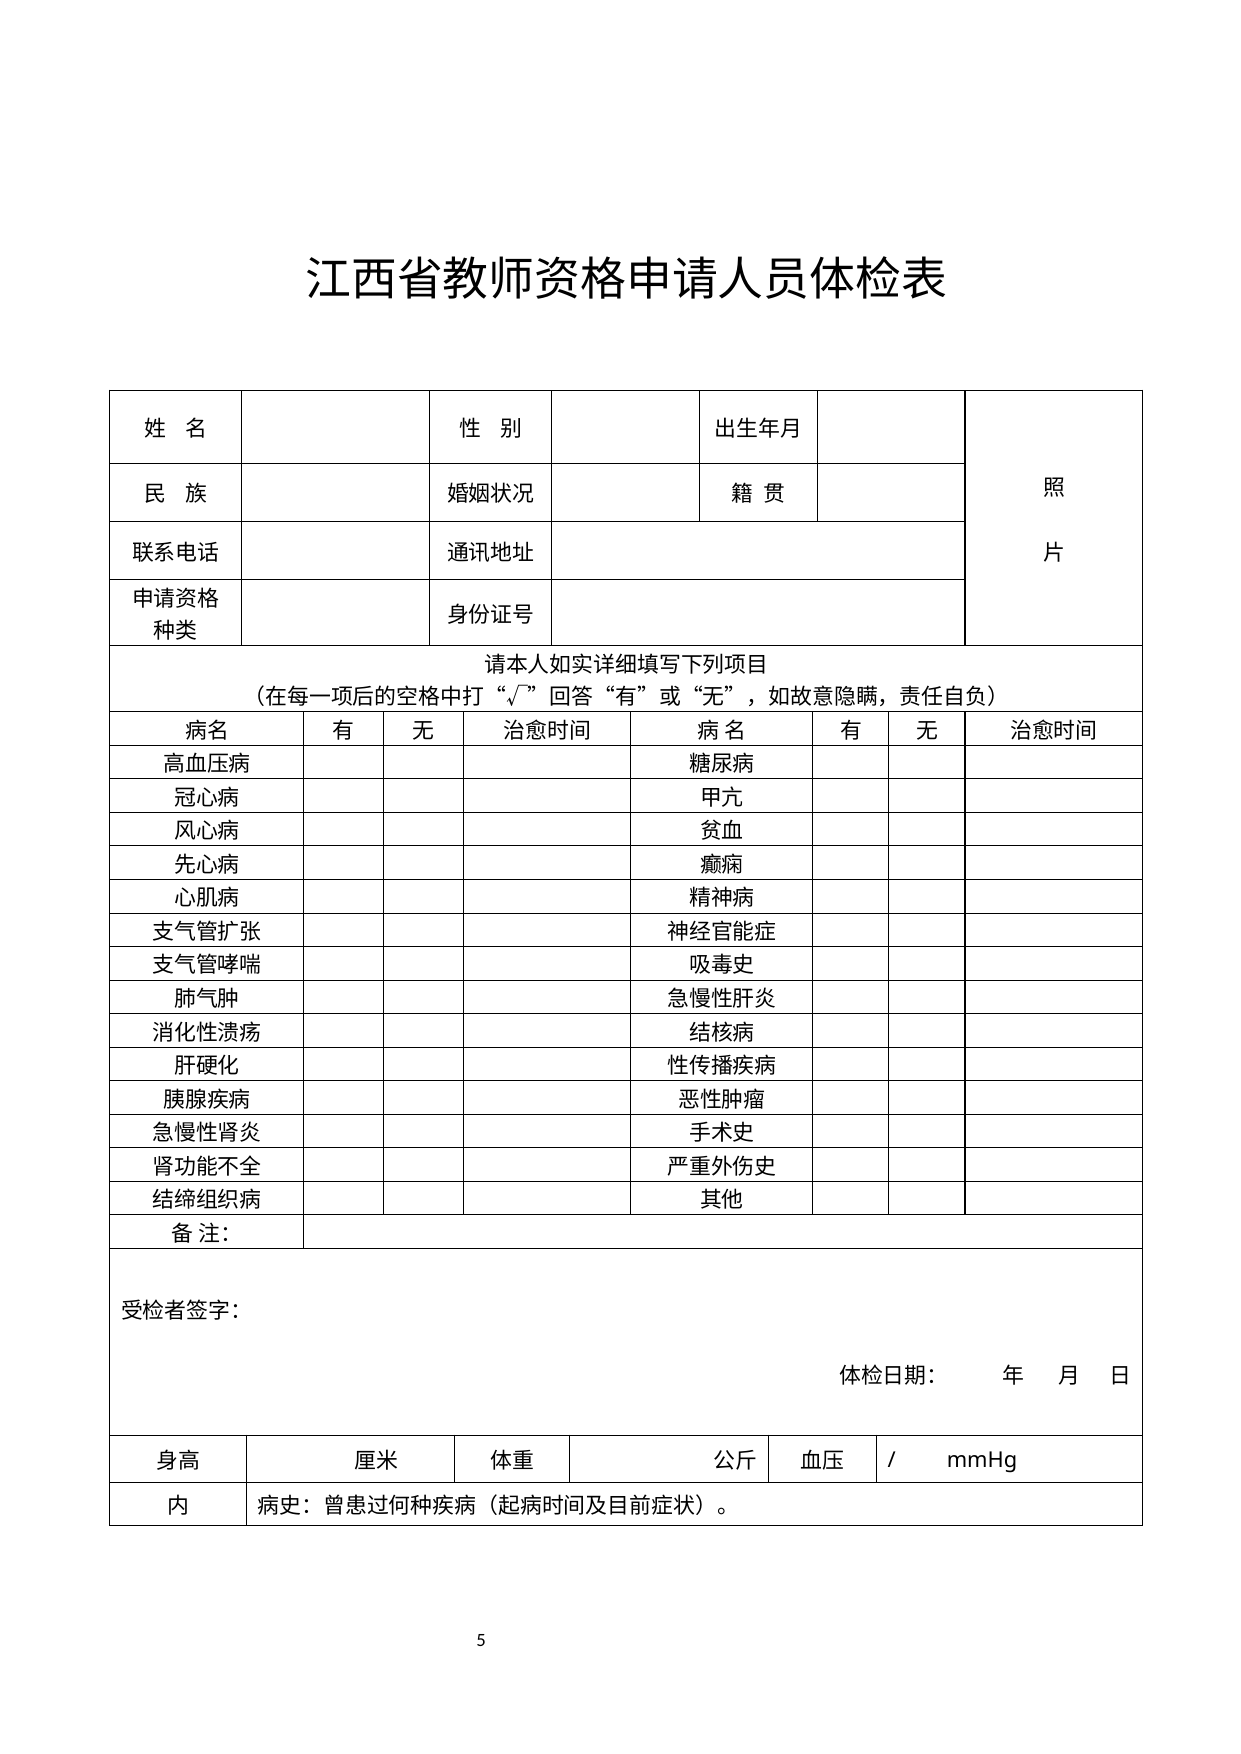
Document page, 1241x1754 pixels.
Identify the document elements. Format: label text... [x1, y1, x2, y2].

table_cell [384, 1081, 463, 1114]
table_cell 手术史 [631, 1115, 812, 1147]
table_cell [242, 522, 429, 579]
table_cell [889, 1148, 964, 1181]
table_cell [464, 779, 630, 812]
table_cell [304, 981, 383, 1013]
table_cell [304, 1182, 383, 1214]
table_cell [966, 914, 1142, 946]
table_cell 病史：曾患过何种疾病（起病时间及目前症状）。 [247, 1483, 1142, 1525]
table_cell 民 族 [110, 464, 241, 521]
table_cell [384, 1048, 463, 1080]
table_cell [464, 880, 630, 912]
table_cell [966, 813, 1142, 845]
table_cell [889, 1182, 964, 1214]
table_cell [464, 1115, 630, 1147]
table_cell 消化性溃疡 [110, 1014, 303, 1047]
table_cell [966, 846, 1142, 879]
table_cell 有 [304, 712, 383, 745]
table_cell 婚姻状况 [430, 464, 551, 521]
table_cell [464, 1182, 630, 1214]
table_cell [966, 947, 1142, 979]
table_cell [384, 1014, 463, 1047]
table_cell [889, 1014, 964, 1047]
table_cell [889, 846, 964, 879]
table_cell [813, 813, 888, 845]
table_cell [813, 981, 888, 1013]
table_cell 急慢性肝炎 [631, 981, 812, 1013]
table_cell [464, 981, 630, 1013]
table_cell [384, 914, 463, 946]
table_cell [966, 981, 1142, 1013]
table_header [818, 391, 964, 463]
table_cell 性传播疾病 [631, 1048, 812, 1080]
table_cell [966, 880, 1142, 912]
table_cell [304, 914, 383, 946]
table_cell [384, 1148, 463, 1181]
table_cell [552, 464, 699, 521]
table_cell [464, 746, 630, 778]
table_cell [464, 947, 630, 979]
table_cell [464, 813, 630, 845]
table_header 出生年月 [700, 391, 817, 463]
table_header [552, 391, 699, 463]
table_cell [813, 1081, 888, 1114]
table_cell [304, 1148, 383, 1181]
table_cell [384, 947, 463, 979]
table_cell 胰腺疾病 [110, 1081, 303, 1114]
table_cell 籍 贯 [700, 464, 817, 521]
table_header 性 别 [430, 391, 551, 463]
table_cell [242, 464, 429, 521]
table_cell [464, 1148, 630, 1181]
table_header [242, 391, 429, 463]
table_cell 高血压病 [110, 746, 303, 778]
table_cell 病名 [110, 712, 303, 745]
table_cell [242, 580, 429, 645]
table_cell [384, 779, 463, 812]
table_cell 无 [384, 712, 463, 745]
table_cell 请本人如实详细填写下列项目 （在每一项后的空格中打“√”回答“有”或“无”，如故意隐瞒，责任自负） [110, 646, 1142, 711]
table_cell [464, 846, 630, 879]
table_cell 受检者签字： 体检日期： 年 月 日 [110, 1249, 1142, 1434]
table_cell 冠心病 [110, 779, 303, 812]
table_cell 联系电话 [110, 522, 241, 579]
table_cell 治愈时间 [464, 712, 630, 745]
table_cell 备 注： [110, 1215, 303, 1248]
table_cell [813, 947, 888, 979]
table_cell [889, 1048, 964, 1080]
table_cell [304, 947, 383, 979]
table_cell [889, 1081, 964, 1114]
table_cell [813, 1048, 888, 1080]
table_cell 肾功能不全 [110, 1148, 303, 1181]
table_cell [384, 813, 463, 845]
table_cell 其他 [631, 1182, 812, 1214]
table_cell 内 科 [110, 1483, 246, 1525]
table_cell [889, 813, 964, 845]
table_cell [304, 846, 383, 879]
table_cell 厘米 [247, 1436, 454, 1482]
table_cell 病 名 [631, 712, 812, 745]
table_cell 身份证号 [430, 580, 551, 645]
table_cell [304, 1081, 383, 1114]
table_cell [552, 522, 964, 579]
table_cell 公斤 [570, 1436, 768, 1482]
table_header 姓 名 [110, 391, 241, 463]
table_cell [889, 914, 964, 946]
table_cell [384, 981, 463, 1013]
table_cell 支气管扩张 [110, 914, 303, 946]
table_cell [966, 779, 1142, 812]
table_cell [813, 1014, 888, 1047]
table_cell 急慢性肾炎 [110, 1115, 303, 1147]
table_cell [889, 1115, 964, 1147]
table_cell [813, 914, 888, 946]
table_cell [464, 1081, 630, 1114]
table_cell [966, 746, 1142, 778]
table_cell [552, 580, 964, 645]
table_cell [304, 813, 383, 845]
table_cell 精神病 [631, 880, 812, 912]
table_cell 支气管哮喘 [110, 947, 303, 979]
table_cell [304, 880, 383, 912]
table_cell 肺气肿 [110, 981, 303, 1013]
table_cell / mmHg [877, 1436, 1142, 1482]
table_cell 治愈时间 [966, 712, 1142, 745]
table_cell [889, 779, 964, 812]
table_cell 结核病 [631, 1014, 812, 1047]
table_cell [889, 947, 964, 979]
table_cell [384, 880, 463, 912]
table_cell 神经官能症 [631, 914, 812, 946]
table_cell [889, 981, 964, 1013]
table_cell 身高 [110, 1436, 246, 1482]
table_cell 先心病 [110, 846, 303, 879]
table_cell 吸毒史 [631, 947, 812, 979]
table_cell 结缔组织病 [110, 1182, 303, 1214]
table_cell [464, 1014, 630, 1047]
table_cell [966, 1115, 1142, 1147]
table_cell [464, 914, 630, 946]
table_cell [304, 1014, 383, 1047]
table_cell [813, 746, 888, 778]
table_cell 癫痫 [631, 846, 812, 879]
table_cell [304, 746, 383, 778]
table_cell [384, 1182, 463, 1214]
text 江西省教师资格申请人员体检表 [159, 227, 1093, 324]
table_cell [813, 880, 888, 912]
table_cell [813, 1148, 888, 1181]
table_cell 心肌病 [110, 880, 303, 912]
table_cell 恶性肿瘤 [631, 1081, 812, 1114]
table_cell 风心病 [110, 813, 303, 845]
table_cell [304, 1048, 383, 1080]
table_header 照 片 [966, 391, 1142, 645]
table_cell [813, 1182, 888, 1214]
table_cell [818, 464, 964, 521]
table_cell 通讯地址 [430, 522, 551, 579]
table_cell 糖尿病 [631, 746, 812, 778]
table_cell [304, 1215, 1142, 1248]
table_cell 申请资格 种类 [110, 580, 241, 645]
table_cell [966, 1048, 1142, 1080]
table_cell [813, 779, 888, 812]
table_cell [384, 1115, 463, 1147]
table_cell [966, 1182, 1142, 1214]
table_cell [889, 746, 964, 778]
table_cell [813, 846, 888, 879]
table_cell 无 [889, 712, 964, 745]
table_cell 贫血 [631, 813, 812, 845]
table_cell 体重 [455, 1436, 569, 1482]
table_cell [304, 779, 383, 812]
table_cell [464, 1048, 630, 1080]
table_cell 甲亢 [631, 779, 812, 812]
table_cell [813, 1115, 888, 1147]
table_cell [966, 1014, 1142, 1047]
table_cell 严重外伤史 [631, 1148, 812, 1181]
table_cell [889, 880, 964, 912]
table_cell [384, 746, 463, 778]
table_cell [384, 846, 463, 879]
table_cell [966, 1148, 1142, 1181]
table_cell 有 [813, 712, 888, 745]
table_cell 血压 [769, 1436, 876, 1482]
table_cell [304, 1115, 383, 1147]
table_cell [966, 1081, 1142, 1114]
table_cell 肝硬化 [110, 1048, 303, 1080]
